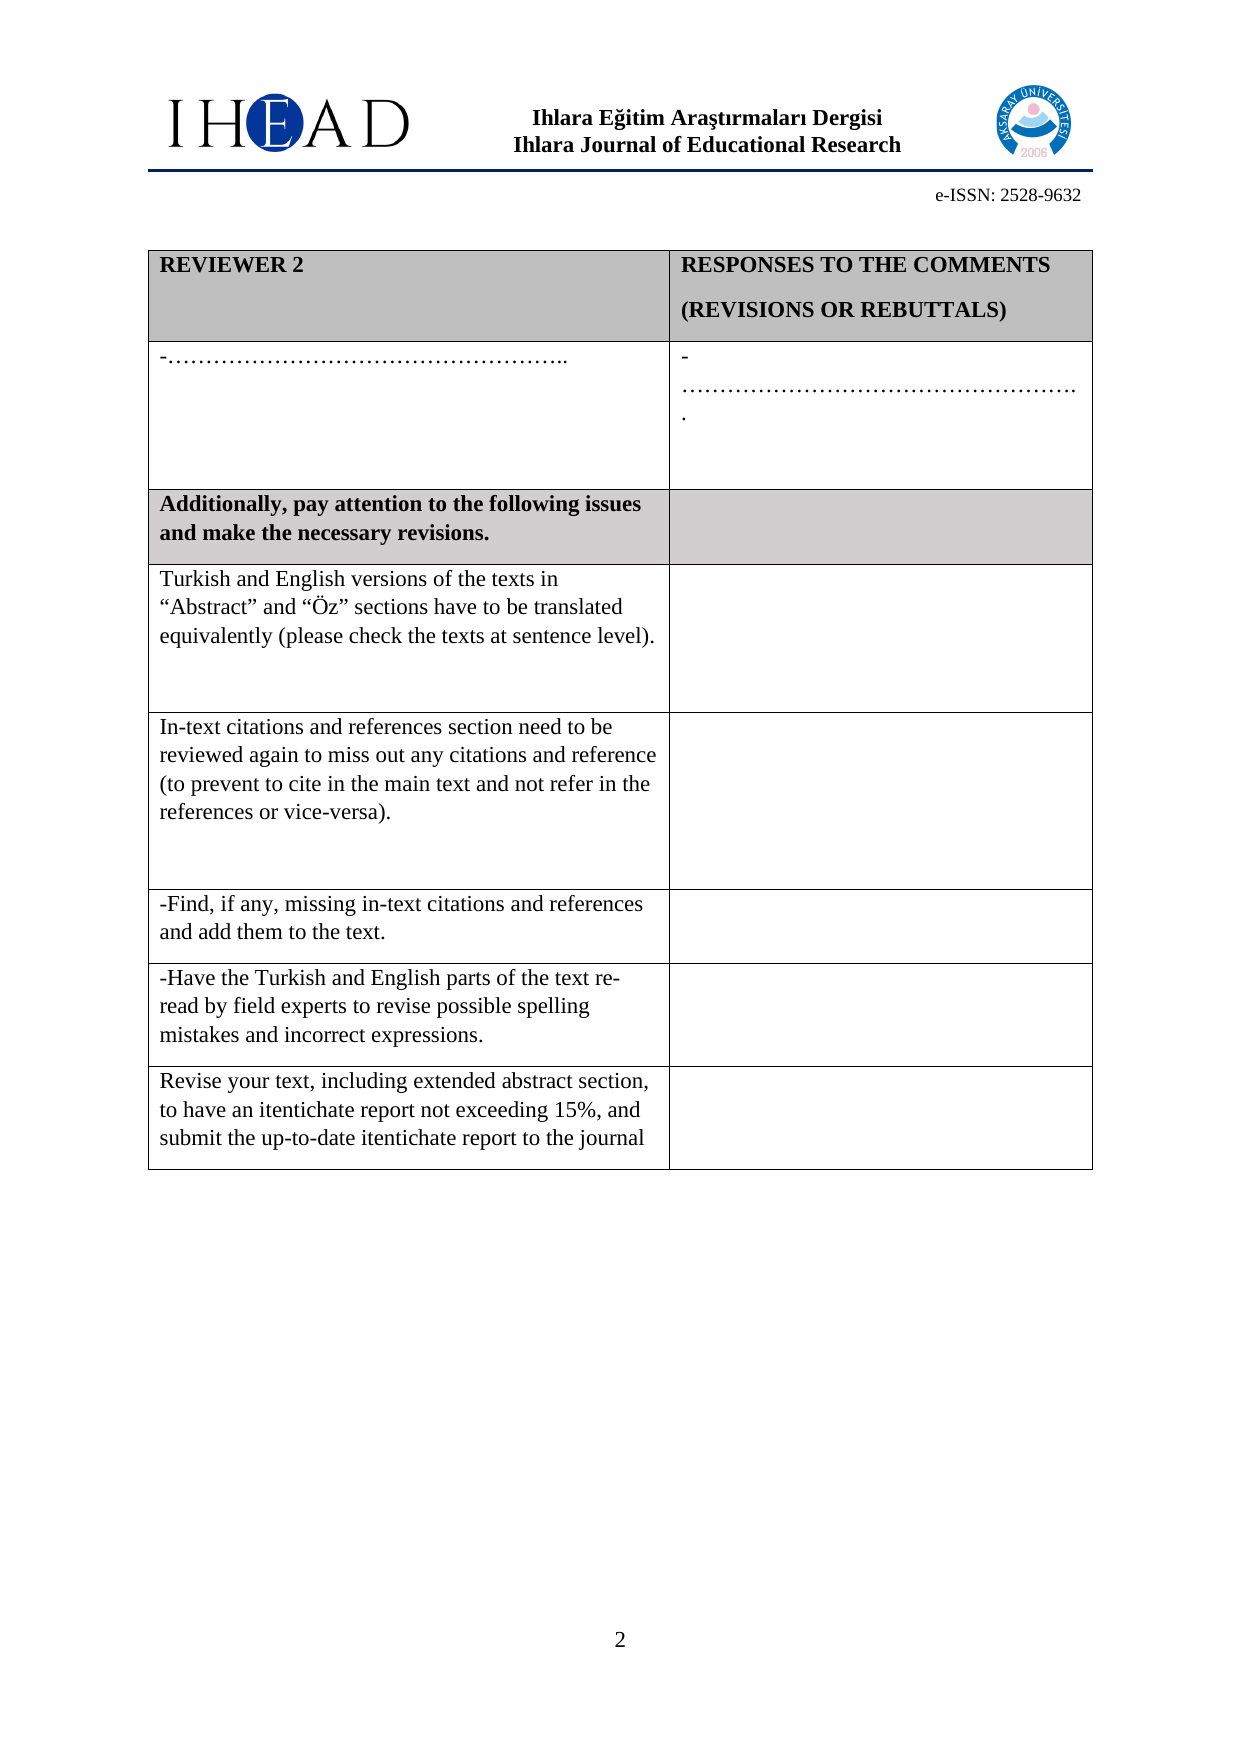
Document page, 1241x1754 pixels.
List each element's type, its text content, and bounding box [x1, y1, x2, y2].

table_cell In-text citations and references section need to be reviewed again to miss out any citations and reference (to prevent to cite in the main text and not refer in the references or vice-versa). [149, 713, 669, 888]
table_cell Turkish and English versions of the texts in “Abstract” and “Öz” sections have to be translated equivalently (please check the texts at sentence level). [149, 565, 669, 712]
table_cell [670, 964, 1092, 1066]
table_cell [670, 490, 1092, 564]
picture [996, 85, 1071, 157]
table_cell [670, 890, 1092, 963]
table_cell -Have the Turkish and English parts of the text re-read by field experts to revise possible spelling mistakes and incorrect expressions. [149, 964, 669, 1066]
table_cell Additionally, pay attention to the following issues and make the necessary revisions. [149, 490, 669, 564]
table_cell -…………………………………………….. [149, 342, 669, 489]
table_cell -Find, if any, missing in-text citations and references and add them to the text. [149, 890, 669, 963]
table_cell RESPONSES TO THE COMMENTS (REVISIONS OR REBUTTALS) [670, 251, 1092, 341]
table_cell [670, 1067, 1092, 1169]
table_cell REVIEWER 2 [149, 251, 669, 341]
table_cell [670, 565, 1092, 712]
picture [153, 88, 421, 158]
table_cell Revise your text, including extended abstract section, to have an itentichate report not exceeding 15%, and submit the up-to-date itentichate report to the journal [149, 1067, 669, 1169]
table_cell -…………………………………………….. [670, 342, 1092, 489]
table_cell [670, 713, 1092, 888]
